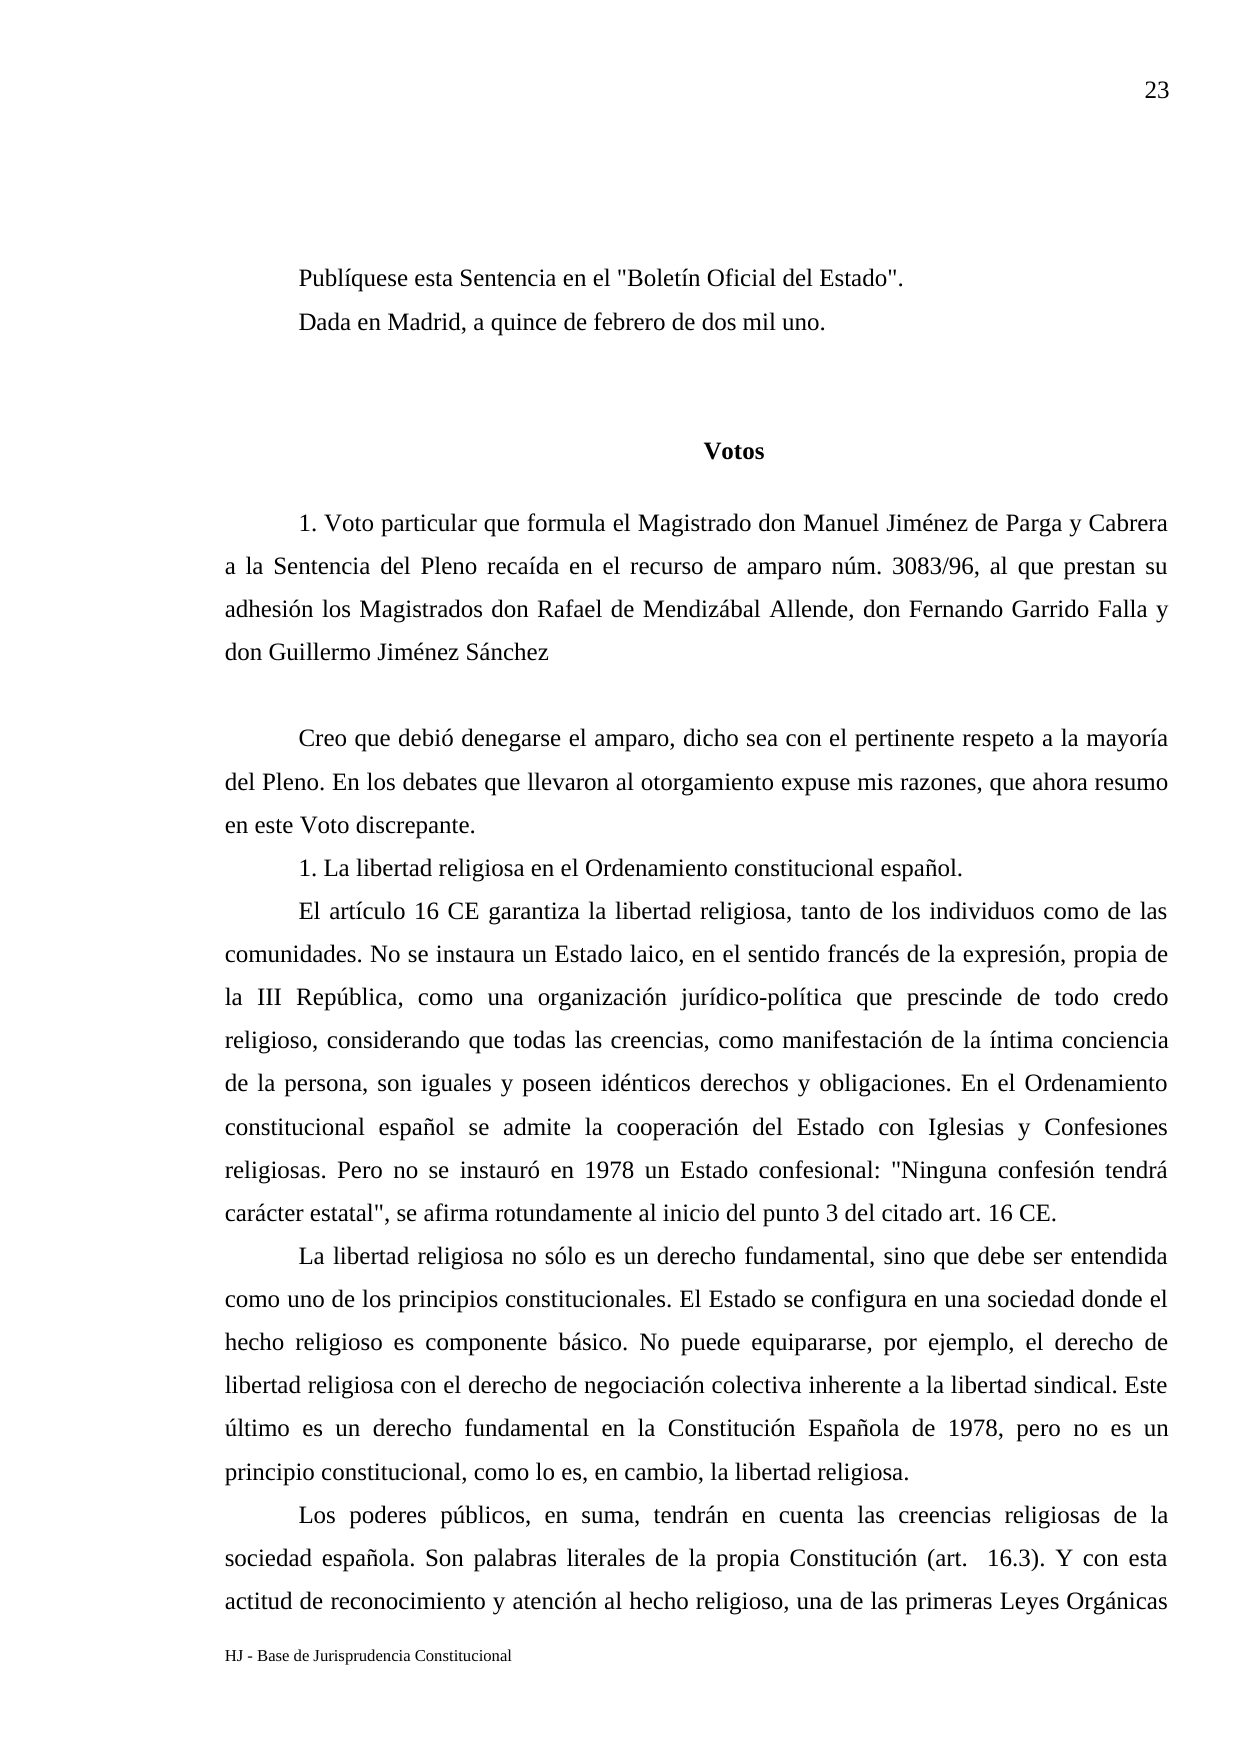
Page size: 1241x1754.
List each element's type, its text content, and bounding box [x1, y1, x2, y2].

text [224, 1500, 1169, 1615]
text 1. La libertad religiosa en el Ordenamiento constitucional español. [224, 853, 1169, 882]
text Dada en Madrid, a quince de febrero de dos mil uno. [224, 307, 1169, 335]
subtitle Votos [224, 436, 1169, 465]
text 1. Voto particular que formula el Magistrado don Manuel Jiménez de Parga y Cabrera a la Sentencia del Pleno recaída en el recurso de amparo núm. 3083/96, al que prestan su adhesión los Magistrados don Rafael de Mendizábal Allende, don Fernando Garrido Falla y don Guillermo Jiménez Sánchez [224, 508, 1169, 666]
text La libertad religiosa no sólo es un derecho fundamental, sino que debe ser entendida como uno de los principios constitucionales. El Estado se configura en una sociedad donde el hecho religioso es componente básico. No puede equipararse, por ejemplo, el derecho de libertad religiosa con el derecho de negociación colectiva inherente a la libertad sindical. Este último es un derecho fundamental en la Constitución Española de 1978, pero no es un principio constitucional, como lo es, en cambio, la libertad religiosa. [224, 1241, 1169, 1485]
text El artículo 16 CE garantiza la libertad religiosa, tanto de los individuos como de las comunidades. No se instaura un Estado laico, en el sentido francés de la expresión, propia de la III República, como una organización jurídico-política que prescinde de todo credo religioso, considerando que todas las creencias, como manifestación de la íntima conciencia de la persona, son iguales y poseen idénticos derechos y obligaciones. En el Ordenamiento constitucional español se admite la cooperación del Estado con Iglesias y Confesiones religiosas. Pero no se instauró en 1978 un Estado confesional: "Ninguna confesión tendrá carácter estatal", se afirma rotundamente al inicio del punto 3 del citado art. 16 CE. [224, 896, 1169, 1227]
text Publíquese esta Sentencia en el "Boletín Oficial del Estado". [224, 263, 1169, 292]
text Creo que debió denegarse el amparo, dicho sea con el pertinente respeto a la mayoría del Pleno. En los debates que llevaron al otorgamiento expuse mis razones, que ahora resumo en este Voto discrepante. [224, 723, 1169, 838]
